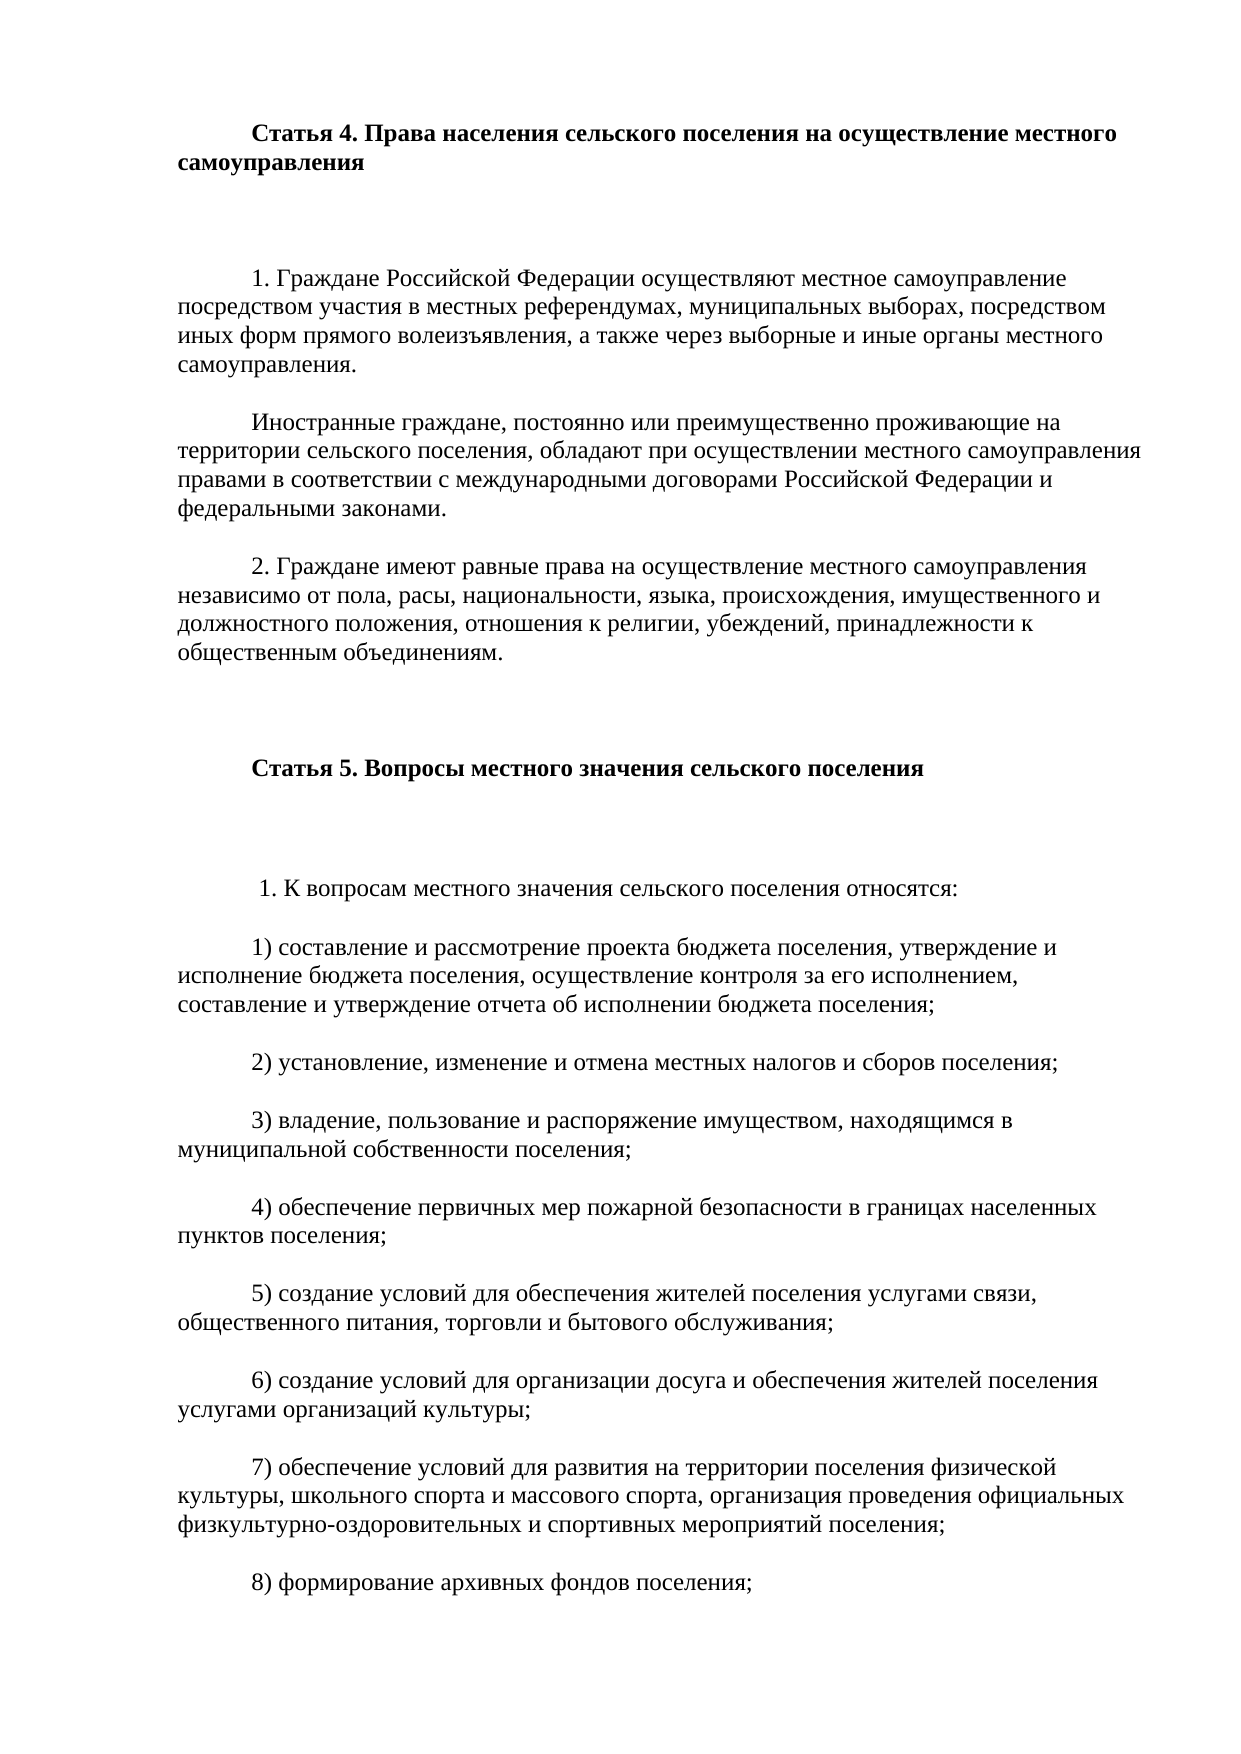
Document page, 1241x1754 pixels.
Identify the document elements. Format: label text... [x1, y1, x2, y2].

text 5) создание условий для обеспечения жителей поселения услугами связи, общественного питания, торговли и бытового обслуживания; [177, 1278, 1152, 1336]
text 7) обеспечение условий для развития на территории поселения физической культуры, школьного спорта и массового спорта, организация проведения официальных физкультурно-оздоровительных и спортивных мероприятий поселения; [177, 1452, 1152, 1538]
text 8) формирование архивных фондов поселения; [177, 1567, 1152, 1596]
text 3) владение, пользование и распоряжение имуществом, находящимся в муниципальной собственности поселения; [177, 1105, 1152, 1162]
text 1. Граждане Российской Федерации осуществляют местное самоуправление посредством участия в местных референдумах, муниципальных выборах, посредством иных форм прямого волеизъявления, а также через выборные и иные органы местного самоуправления. [177, 263, 1152, 378]
text 2. Граждане имеют равные права на осуществление местного самоуправления независимо от пола, расы, национальности, языка, происхождения, имущественного и должностного положения, отношения к религии, убеждений, принадлежности к общественным объединениям. [177, 551, 1152, 666]
text 1) составление и рассмотрение проекта бюджета поселения, утверждение и исполнение бюджета поселения, осуществление контроля за его исполнением, составление и утверждение отчета об исполнении бюджета поселения; [177, 932, 1152, 1018]
text 4) обеспечение первичных мер пожарной безопасности в границах населенных пунктов поселения; [177, 1192, 1152, 1249]
text 1. К вопросам местного значения сельского поселения относятся: [177, 869, 1152, 902]
text 2) установление, изменение и отмена местных налогов и сборов поселения; [177, 1047, 1152, 1076]
text Иностранные граждане, постоянно или преимущественно проживающие на территории сельского поселения, обладают при осуществлении местного самоуправления правами в соответствии с международными договорами Российской Федерации и федеральными законами. [177, 407, 1152, 522]
text 6) создание условий для организации досуга и обеспечения жителей поселения услугами организаций культуры; [177, 1365, 1152, 1422]
text Статья 4. Права населения сельского поселения на осуществление местного самоуправления [177, 118, 1152, 176]
text Статья 5. Вопросы местного значения сельского поселения [177, 753, 1152, 782]
